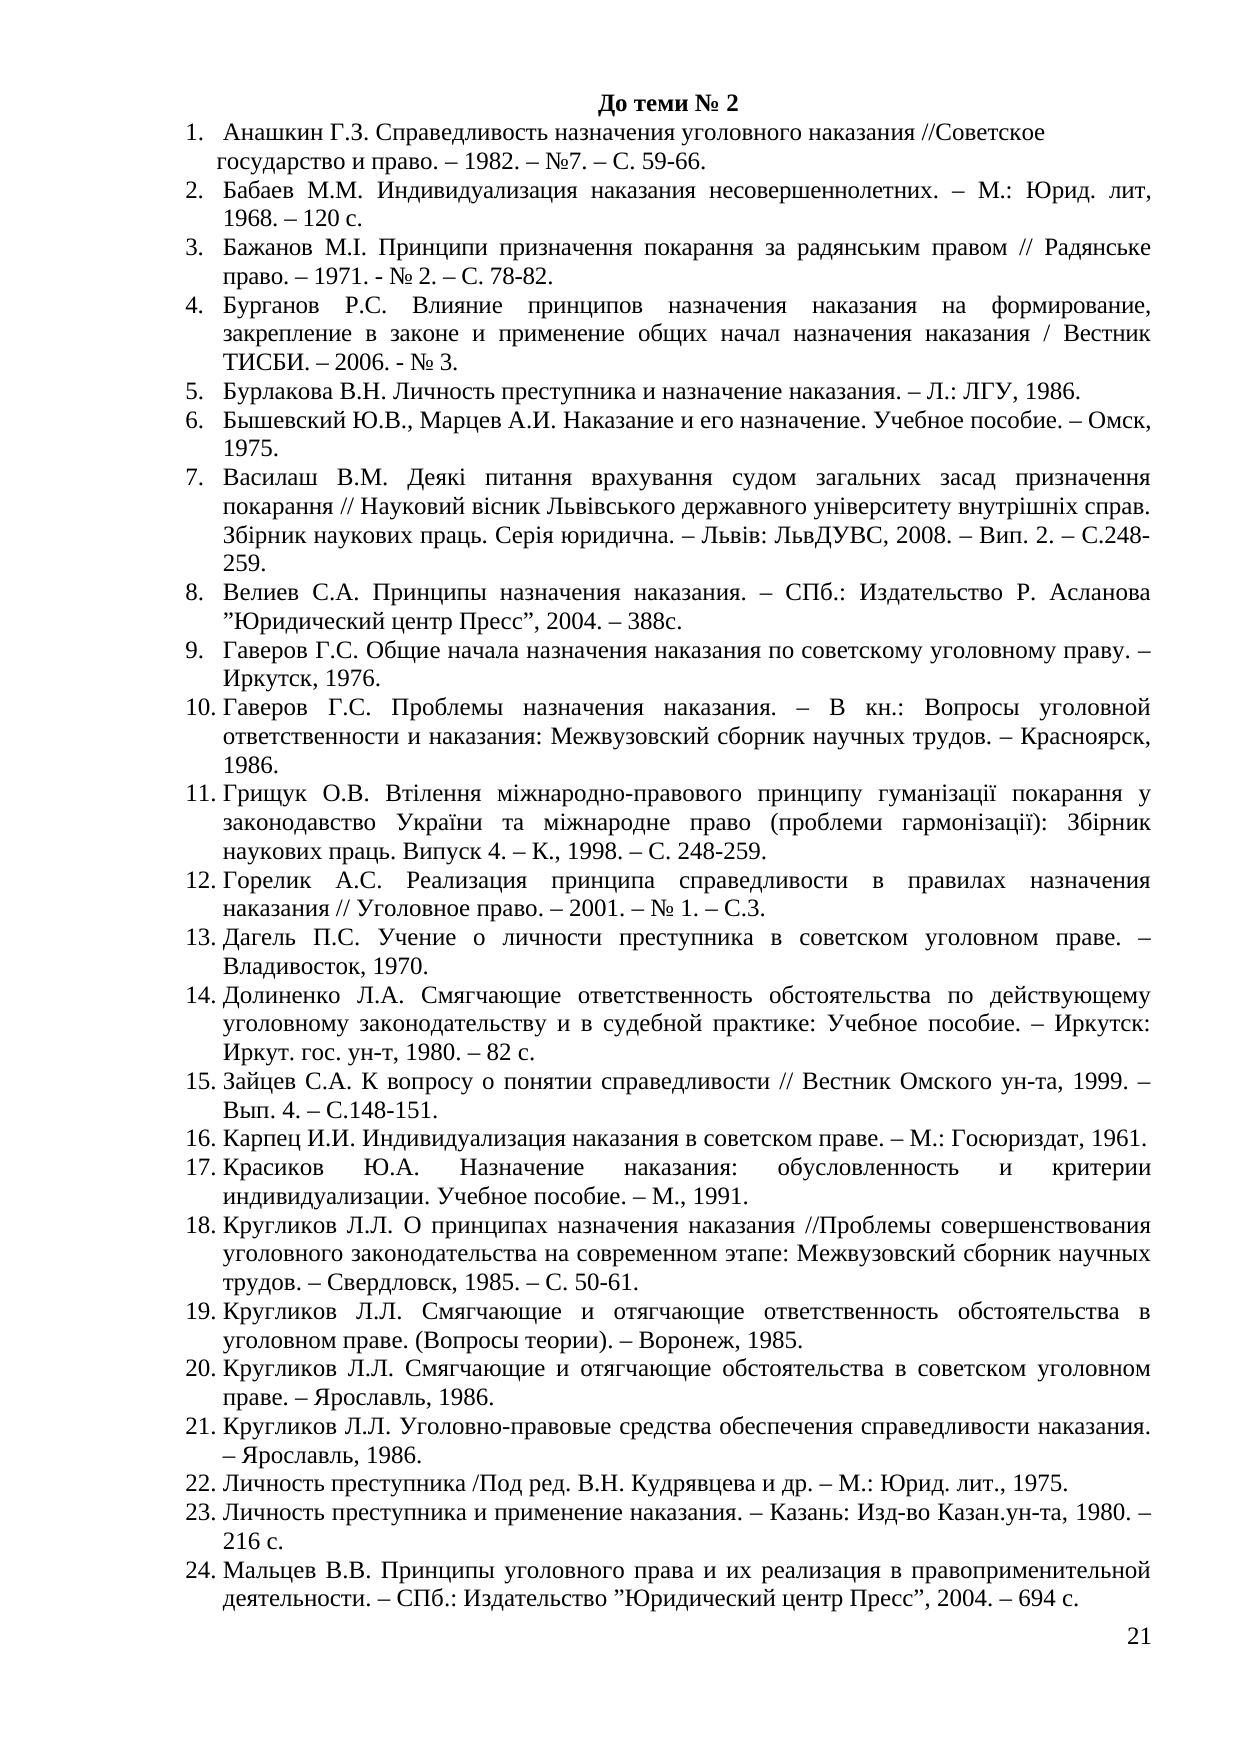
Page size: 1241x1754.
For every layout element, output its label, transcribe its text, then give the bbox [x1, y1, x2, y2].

list Мальцев В.В. Принципы уголовного права и их реализация в правоприменительной деятельности. – СПб.: Издательство ”Юридический центр Пресс”, 2004. – 694 с. [185, 1555, 1152, 1612]
list Дагель П.С. Учение о личности преступника в советском уголовном праве. – Владивосток, 1970. [185, 922, 1152, 980]
list Бабаев М.М. Индивидуализация наказания несовершеннолетних. – М.: Юрид. лит, 1968. – 120 с. [185, 175, 1152, 232]
list Бышевский Ю.В., Марцев А.И. Наказание и его назначение. Учебное пособие. – Омск, 1975. [185, 405, 1152, 462]
list Кругликов Л.Л. Смягчающие и отягчающие обстоятельства в советском уголовном праве. – Ярославль, 1986. [185, 1353, 1152, 1411]
list Красиков Ю.А. Назначение наказания: обусловленность и критерии индивидуализации. Учебное пособие. – М., 1991. [185, 1152, 1152, 1210]
list До теми № 2 [185, 88, 1152, 117]
list Личность преступника и применение наказания. – Казань: Изд-во Казан.ун-та, 1980. – 216 с. [185, 1497, 1152, 1555]
list Кругликов Л.Л. Уголовно-правовые средства обеспечения справедливости наказания. – Ярославль, 1986. [185, 1411, 1152, 1468]
list Долиненко Л.А. Смягчающие ответственность обстоятельства по действующему уголовному законодательству и в судебной практике: Учебное пособие. – Иркутск: Иркут. гос. ун-т, 1980. – 82 с. [185, 980, 1152, 1066]
list Анашкин Г.З. Справедливость назначения уголовного наказания //Советское [185, 117, 1152, 146]
list Карпец И.И. Индивидуализация наказания в советском праве. – М.: Госюриздат, 1961. [185, 1123, 1152, 1152]
list Василаш В.М. Деякі питання врахування судом загальних засад призначення покарання // Науковий вісник Львівського державного університету внутрішніх справ. Збірник наукових праць. Серія юридична. – Львів: ЛьвДУВС, 2008. – Вип. 2. – С.248-259. [185, 462, 1152, 577]
list Зайцев С.А. К вопросу о понятии справедливости // Вестник Омского ун-та, 1999. – Вып. 4. – С.148-151. [185, 1066, 1152, 1123]
list Личность преступника /Под ред. В.Н. Кудрявцева и др. – М.: Юрид. лит., 1975. [185, 1468, 1152, 1497]
list государство и право. – 1982. – №7. – С. 59-66. [173, 146, 1152, 175]
list Гаверов Г.С. Проблемы назначения наказания. – В кн.: Вопросы уголовной ответственности и наказания: Межвузовский сборник научных трудов. – Красноярск, 1986. [185, 692, 1152, 778]
list Горелик А.С. Реализация принципа справедливости в правилах назначения наказания // Уголовное право. – 2001. – № 1. – С.3. [185, 865, 1152, 922]
list Гаверов Г.С. Общие начала назначения наказания по советскому уголовному праву. – Иркутск, 1976. [185, 635, 1152, 692]
list Бажанов М.І. Принципи призначення покарання за радянським правом // Радянське право. – 1971. - № 2. – С. 78-82. [185, 232, 1152, 290]
list Кругликов Л.Л. О принципах назначения наказания //Проблемы совершенствования уголовного законодательства на современном этапе: Межвузовский сборник научных трудов. – Свердловск, 1985. – С. 50-61. [185, 1210, 1152, 1296]
list Бурганов Р.С. Влияние принципов назначения наказания на формирование, закрепление в законе и применение общих начал назначения наказания / Вестник ТИСБИ. – 2006. - № 3. [185, 290, 1152, 376]
list Грищук О.В. Втілення міжнародно-правового принципу гуманізації покарання у законодавство України та міжнародне право (проблеми гармонізації): Збірник наукових праць. Випуск 4. – К., 1998. – С. 248-259. [185, 778, 1152, 865]
list Велиев С.А. Принципы назначения наказания. – СПб.: Издательство Р. Асланова ”Юридический центр Пресс”, 2004. – 388с. [185, 577, 1152, 635]
list Бурлакова В.Н. Личность преступника и назначение наказания. – Л.: ЛГУ, 1986. [185, 376, 1152, 405]
list Кругликов Л.Л. Смягчающие и отягчающие ответственность обстоятельства в уголовном праве. (Вопросы теории). – Воронеж, 1985. [185, 1296, 1152, 1353]
